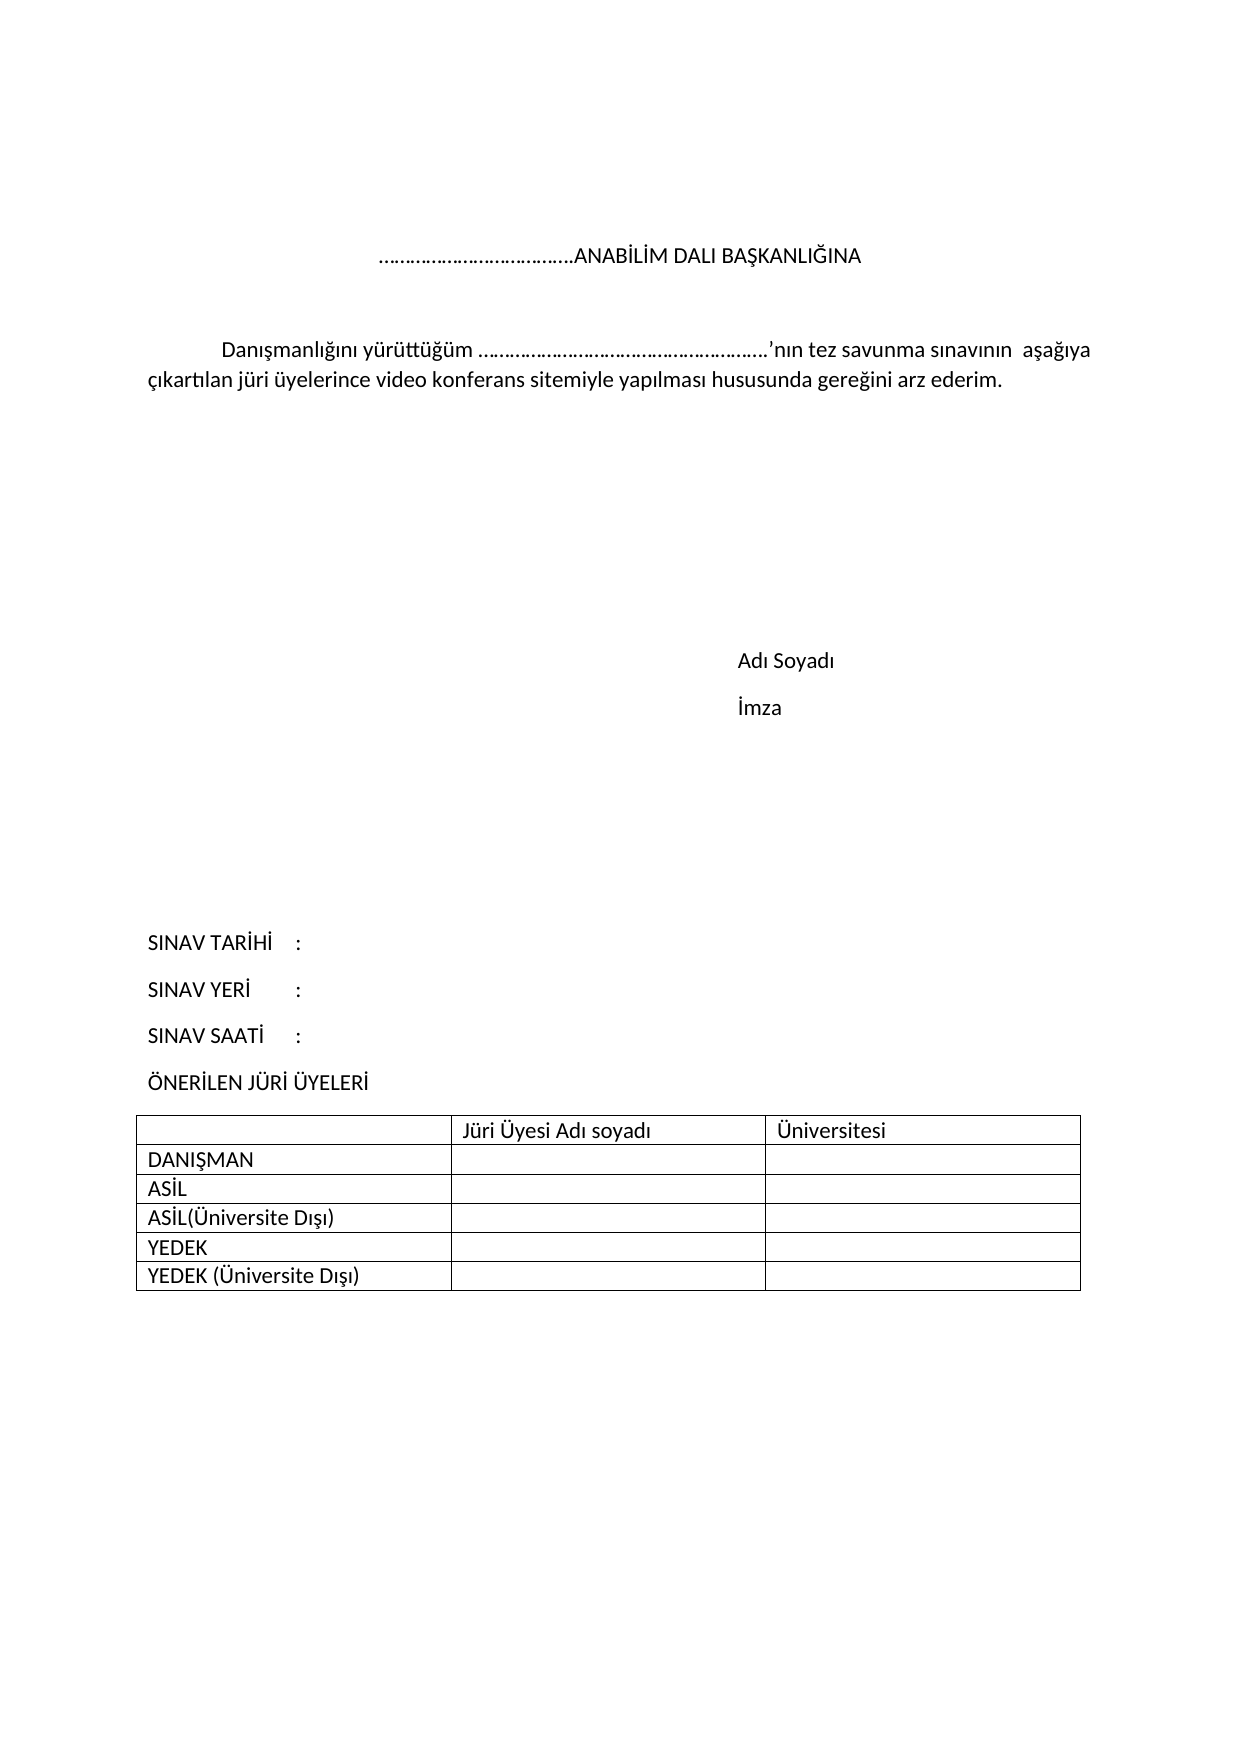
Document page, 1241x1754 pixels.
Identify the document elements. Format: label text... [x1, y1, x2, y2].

text SINAV SAATİ : [148, 1022, 1093, 1049]
table_cell [452, 1175, 765, 1202]
table_cell [766, 1233, 1080, 1261]
table_cell YEDEK [137, 1233, 451, 1261]
text ……………………………….ANABİLİM DALI BAŞKANLIĞINA [148, 241, 1093, 269]
table_header Jüri Üyesi Adı soyadı [452, 1116, 765, 1144]
table_cell [452, 1204, 765, 1232]
text SINAV YERİ : [148, 975, 1093, 1003]
text İmza [148, 693, 1093, 721]
table_cell ASİL(Üniversite Dışı) [137, 1204, 451, 1232]
table_cell [766, 1204, 1080, 1232]
table_header Üniversitesi [766, 1116, 1080, 1144]
table_cell [766, 1262, 1080, 1290]
table_cell [452, 1145, 765, 1173]
text Adı Soyadı [148, 647, 1093, 674]
table_cell DANIŞMAN [137, 1145, 451, 1173]
table_header [137, 1116, 451, 1144]
table_cell ASİL [137, 1175, 451, 1202]
table_cell [766, 1175, 1080, 1202]
table_cell [766, 1145, 1080, 1173]
table_cell [452, 1262, 765, 1290]
text SINAV TARİHİ : [148, 928, 1093, 956]
text ÖNERİLEN JÜRİ ÜYELERİ [148, 1068, 1093, 1096]
table_cell YEDEK (Üniversite Dışı) [137, 1262, 451, 1290]
text Danışmanlığını yürüttüğüm ……………………………………………….’nın tez savunma sınavının aşağıya çıkartılan jüri üyelerince video konferans sitemiyle yapılması hususunda gereğini arz ederim. [148, 335, 1093, 393]
table_cell [452, 1233, 765, 1261]
